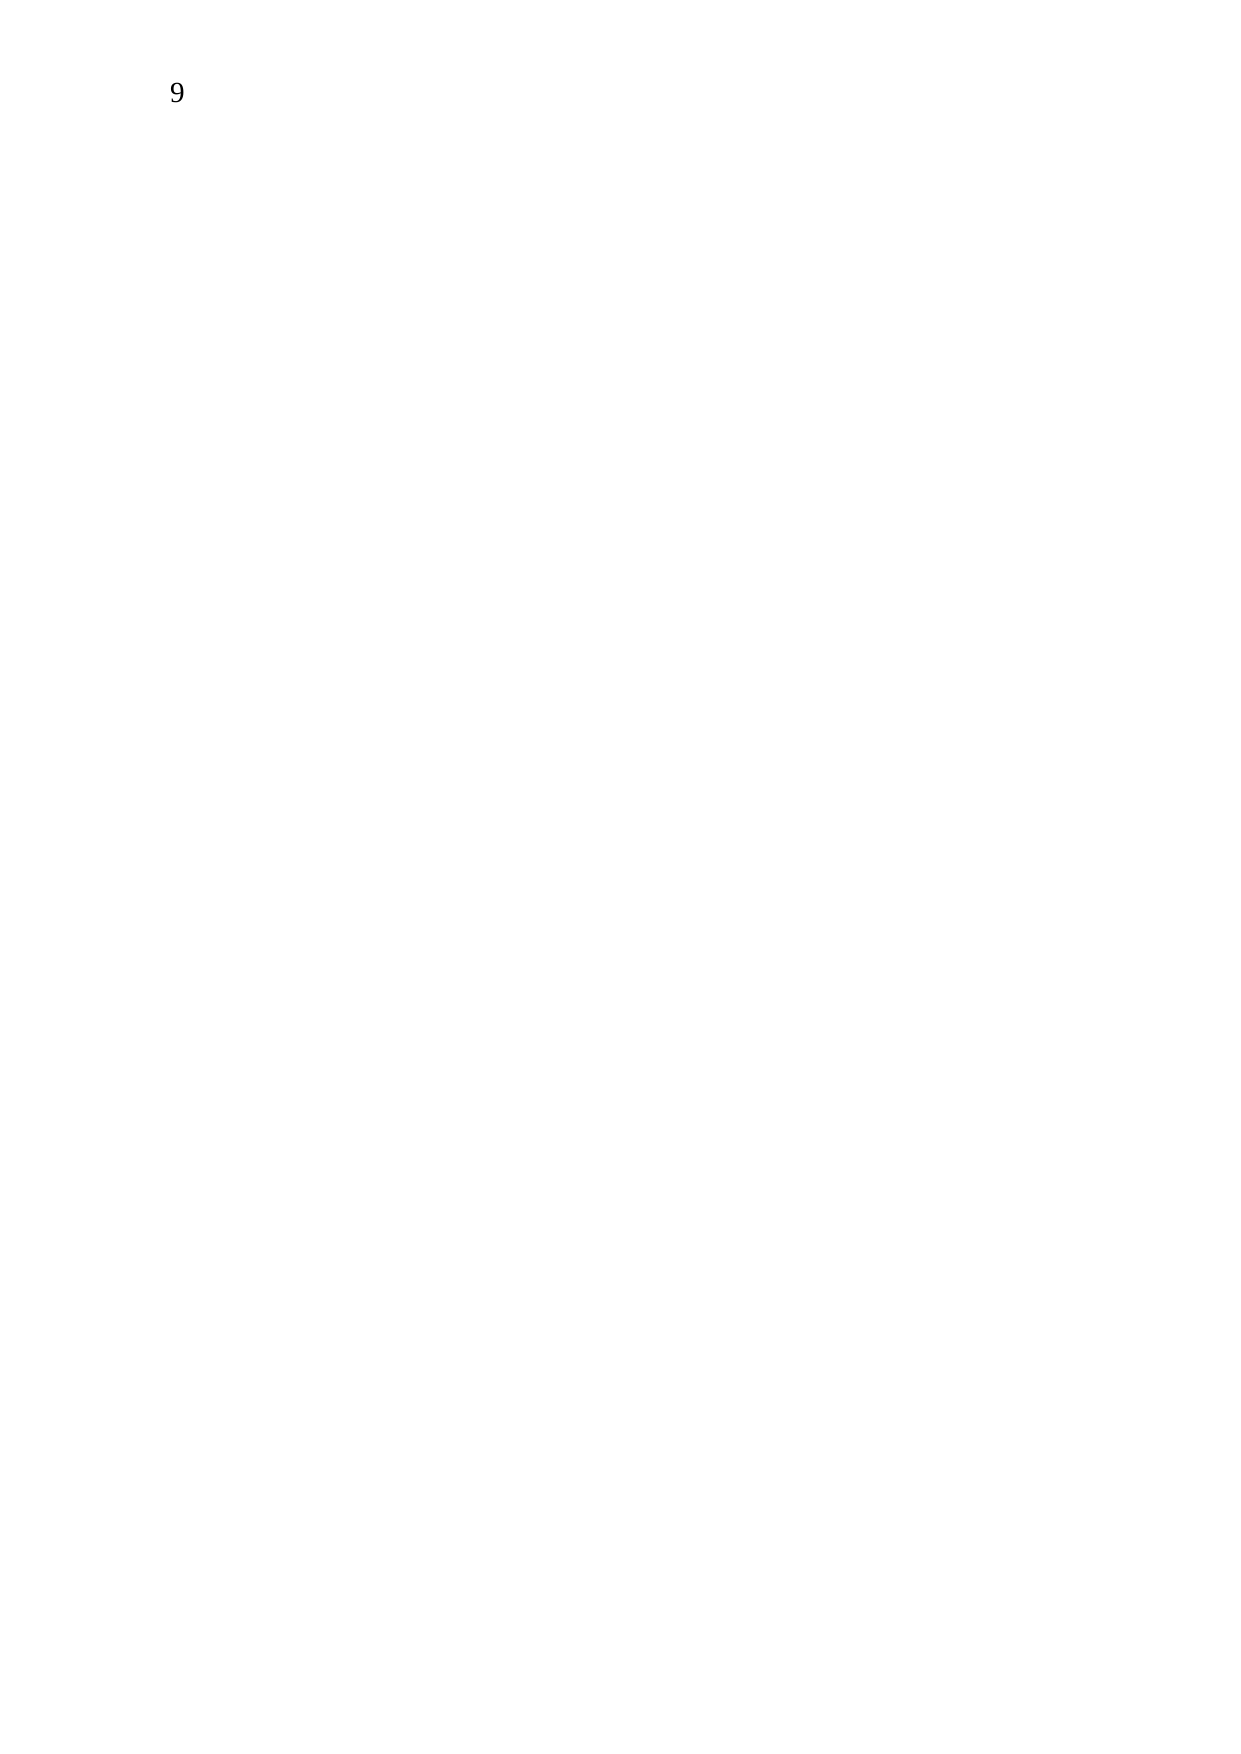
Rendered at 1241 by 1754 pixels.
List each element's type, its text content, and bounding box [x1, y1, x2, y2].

text 9 [75, 75, 1165, 108]
